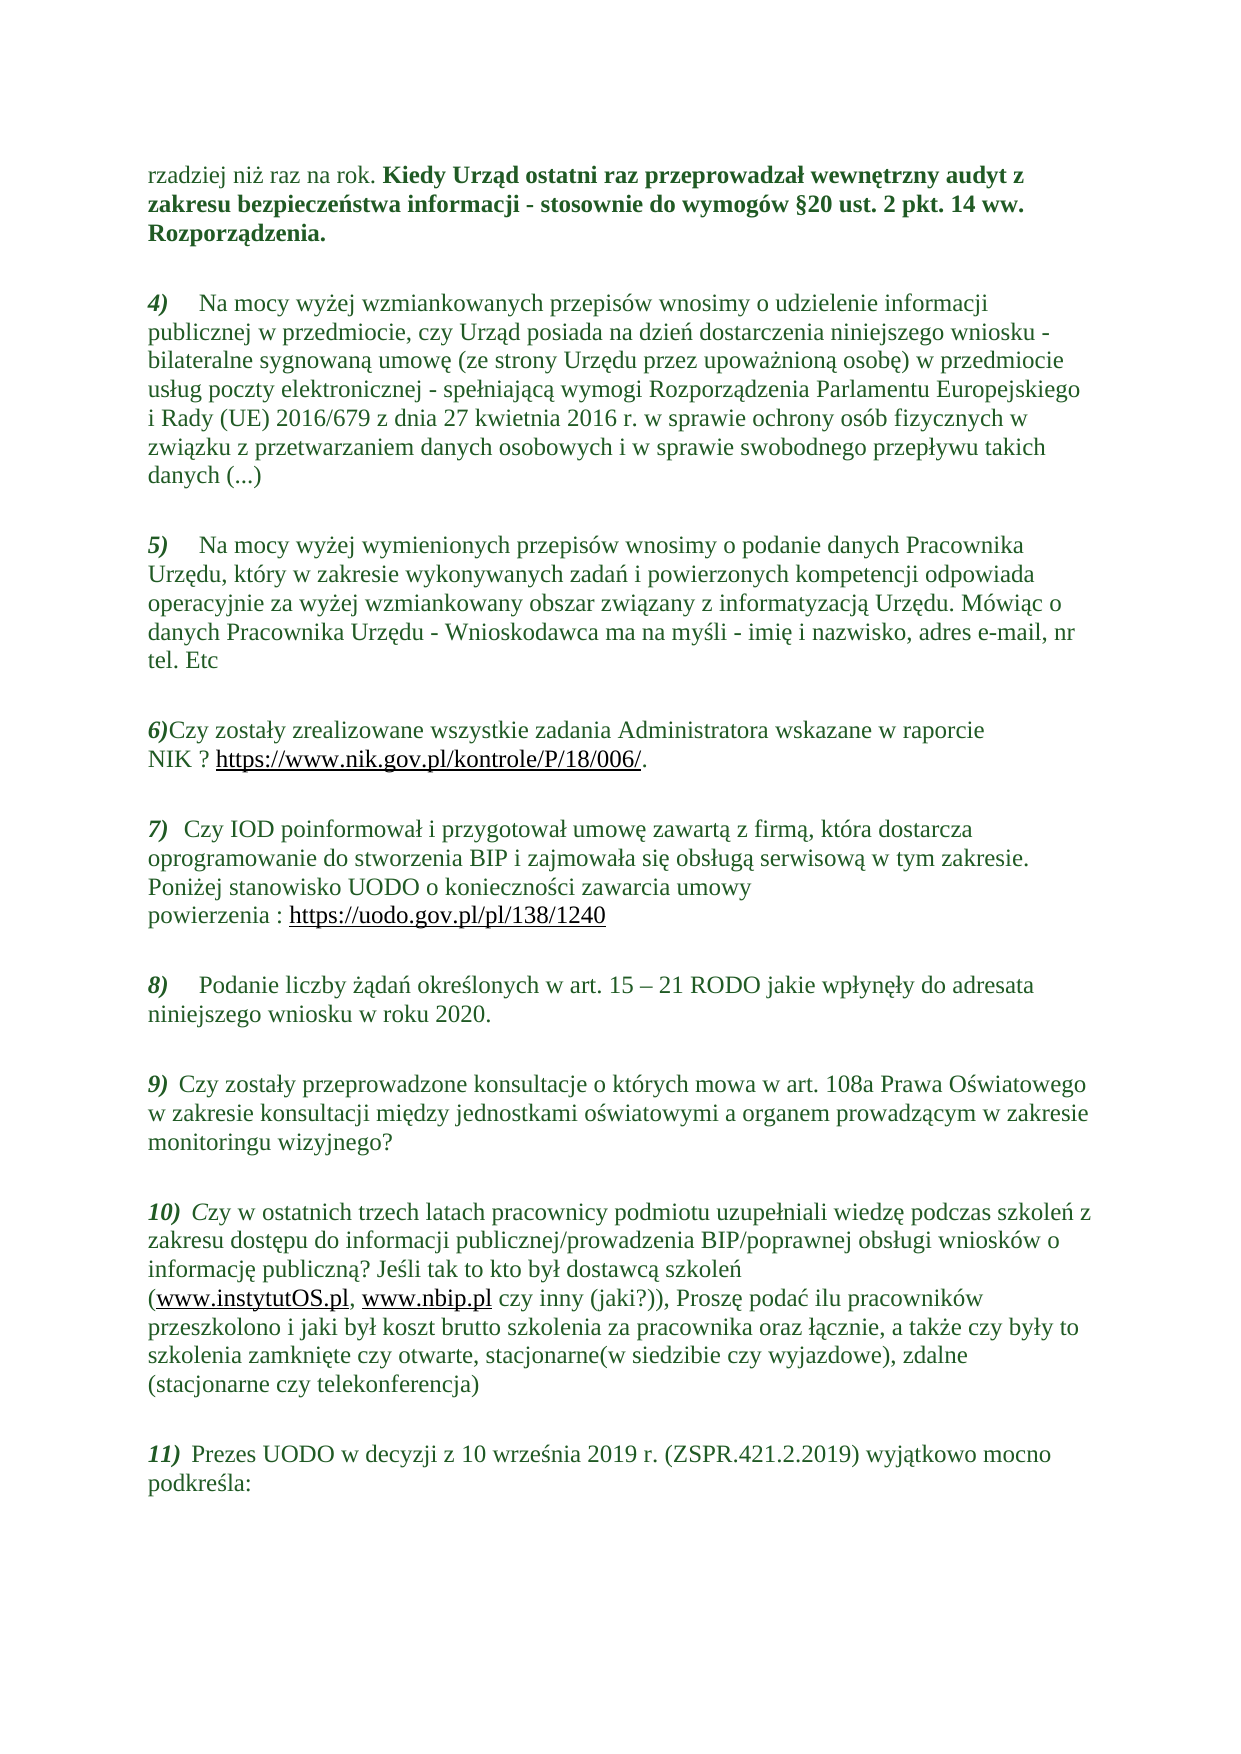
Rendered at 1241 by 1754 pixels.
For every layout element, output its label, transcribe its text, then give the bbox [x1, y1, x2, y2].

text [148, 161, 1093, 247]
text 4) Na mocy wyżej wzmiankowanych przepisów wnosimy o udzielenie informacji publicznej w przedmiocie, czy Urząd posiada na dzień dostarczenia niniejszego wniosku - bilateralne sygnowaną umowę (ze strony Urzędu przez upoważnioną osobę) w przedmiocie usług poczty elektronicznej - spełniającą wymogi Rozporządzenia Parlamentu Europejskiego i Rady (UE) 2016/679 z dnia 27 kwietnia 2016 r. w sprawie ochrony osób fizycznych w związku z przetwarzaniem danych osobowych i w sprawie swobodnego przepływu takich danych (...) [148, 288, 1093, 489]
text 9) Czy zostały przeprowadzone konsultacje o których mowa w art. 108a Prawa Oświatowego w zakresie konsultacji między jednostkami oświatowymi a organem prowadzącym w zakresie monitoringu wizyjnego? [148, 1069, 1093, 1156]
text 11) Prezes UODO w decyzji z 10 września 2019 r. (ZSPR.421.2.2019) wyjątkowo mocno podkreśla: [148, 1439, 1093, 1497]
text 10) Czy w ostatnich trzech latach pracownicy podmiotu uzupełniali wiedzę podczas szkoleń z zakresu dostępu do informacji publicznej/prowadzenia BIP/poprawnej obsługi wniosków o informację publiczną? Jeśli tak to kto był dostawcą szkoleń (www.instytutOS.pl, www.nbip.pl czy inny (jaki?)), Proszę podać ilu pracowników przeszkolono i jaki był koszt brutto szkolenia za pracownika oraz łącznie, a także czy były to szkolenia zamknięte czy otwarte, stacjonarne(w siedzibie czy wyjazdowe), zdalne (stacjonarne czy telekonferencja) [148, 1197, 1093, 1398]
text 6)Czy zostały zrealizowane wszystkie zadania Administratora wskazane w raporcie NIK ? https://www.nik.gov.pl/kontrole/P/18/006/. [148, 716, 1093, 773]
text 5) Na mocy wyżej wymienionych przepisów wnosimy o podanie danych Pracownika Urzędu, który w zakresie wykonywanych zadań i powierzonych kompetencji odpowiada operacyjnie za wyżej wzmiankowany obszar związany z informatyzacją Urzędu. Mówiąc o danych Pracownika Urzędu - Wnioskodawca ma na myśli - imię i nazwisko, adres e-mail, nr tel. Etc [148, 531, 1093, 674]
text 8) Podanie liczby żądań określonych w art. 15 – 21 RODO jakie wpłynęły do adresata niniejszego wniosku w roku 2020. [148, 971, 1093, 1028]
text 7) Czy IOD poinformował i przygotował umowę zawartą z firmą, która dostarcza oprogramowanie do stworzenia BIP i zajmowała się obsługą serwisową w tym zakresie. Poniżej stanowisko UODO o konieczności zawarcia umowy powierzenia : https://uodo.gov.pl/pl/138/1240 [148, 814, 1093, 929]
